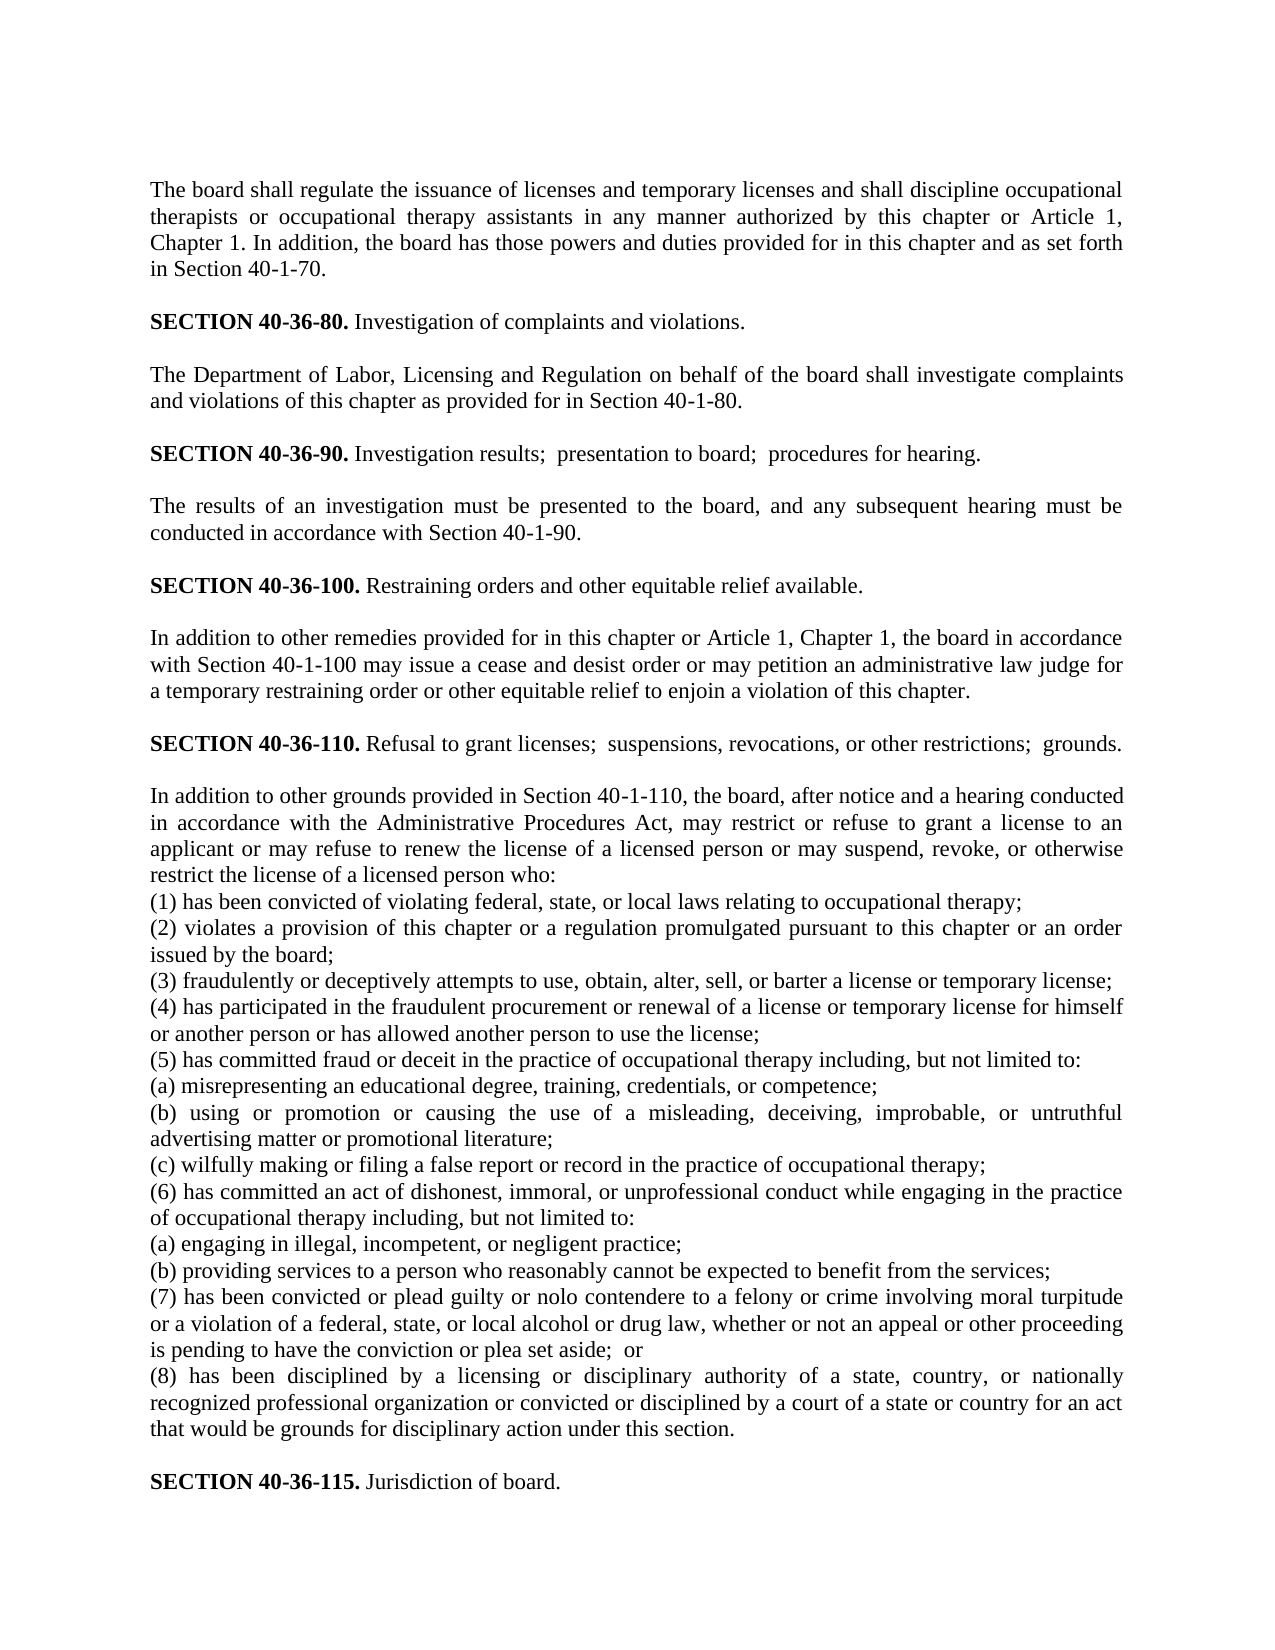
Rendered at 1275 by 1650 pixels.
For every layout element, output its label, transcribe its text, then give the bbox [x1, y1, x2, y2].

text (2) violates a provision of this chapter or a regulation promulgated pursuant to this chapter or an order issued by the board; [150, 914, 1125, 967]
text SECTION 40-36-115. Jurisdiction of board. [150, 1468, 1125, 1494]
text (c) wilfully making or filing a false report or record in the practice of occupational therapy; [150, 1151, 1125, 1178]
text (3) fraudulently or deceptively attempts to use, obtain, alter, sell, or barter a license or temporary license; [150, 967, 1125, 993]
text In addition to other remedies provided for in this chapter or Article 1, Chapter 1, the board in accordance with Section 40-1-100 may issue a cease and desist order or may petition an administrative law judge for a temporary restraining order or other equitable relief to enjoin a violation of this chapter. [150, 624, 1125, 703]
text SECTION 40-36-100. Restraining orders and other equitable relief available. [150, 572, 1125, 598]
text The board shall regulate the issuance of licenses and temporary licenses and shall discipline occupational therapists or occupational therapy assistants in any manner authorized by this chapter or Article 1, Chapter 1. In addition, the board has those powers and duties provided for in this chapter and as set forth in Section 40-1-70. [150, 176, 1125, 282]
text (7) has been convicted or plead guilty or nolo contendere to a felony or crime involving moral turpitude or a violation of a federal, state, or local alcohol or drug law, whether or not an appeal or other proceeding is pending to have the conviction or plea set aside; or [150, 1283, 1125, 1362]
text (1) has been convicted of violating federal, state, or local laws relating to occupational therapy; [150, 888, 1125, 914]
text SECTION 40-36-80. Investigation of complaints and violations. [150, 308, 1125, 334]
text The results of an investigation must be presented to the board, and any subsequent hearing must be conducted in accordance with Section 40-1-90. [150, 493, 1125, 545]
text (8) has been disciplined by a licensing or disciplinary authority of a state, country, or nationally recognized professional organization or convicted or disciplined by a court of a state or country for an act that would be grounds for disciplinary action under this section. [150, 1362, 1125, 1441]
text (b) using or promotion or causing the use of a misleading, deceiving, improbable, or untruthful advertising matter or promotional literature; [150, 1099, 1125, 1151]
text SECTION 40-36-90. Investigation results; presentation to board; procedures for hearing. [150, 440, 1125, 466]
text (b) providing services to a person who reasonably cannot be expected to benefit from the services; [150, 1257, 1125, 1283]
text (a) engaging in illegal, incompetent, or negligent practice; [150, 1231, 1125, 1257]
text (6) has committed an act of dishonest, immoral, or unprofessional conduct while engaging in the practice of occupational therapy including, but not limited to: [150, 1178, 1125, 1231]
text The Department of Labor, Licensing and Regulation on behalf of the board shall investigate complaints and violations of this chapter as provided for in Section 40-1-80. [150, 361, 1125, 413]
text (a) misrepresenting an educational degree, training, credentials, or competence; [150, 1072, 1125, 1099]
text (5) has committed fraud or deceit in the practice of occupational therapy including, but not limited to: [150, 1046, 1125, 1072]
text SECTION 40-36-110. Refusal to grant licenses; suspensions, revocations, or other restrictions; grounds. [150, 730, 1125, 756]
text (4) has participated in the fraudulent procurement or renewal of a license or temporary license for himself or another person or has allowed another person to use the license; [150, 993, 1125, 1046]
text In addition to other grounds provided in Section 40-1-110, the board, after notice and a hearing conducted in accordance with the Administrative Procedures Act, may restrict or refuse to grant a license to an applicant or may refuse to renew the license of a licensed person or may suspend, revoke, or otherwise restrict the license of a licensed person who: [150, 782, 1125, 888]
